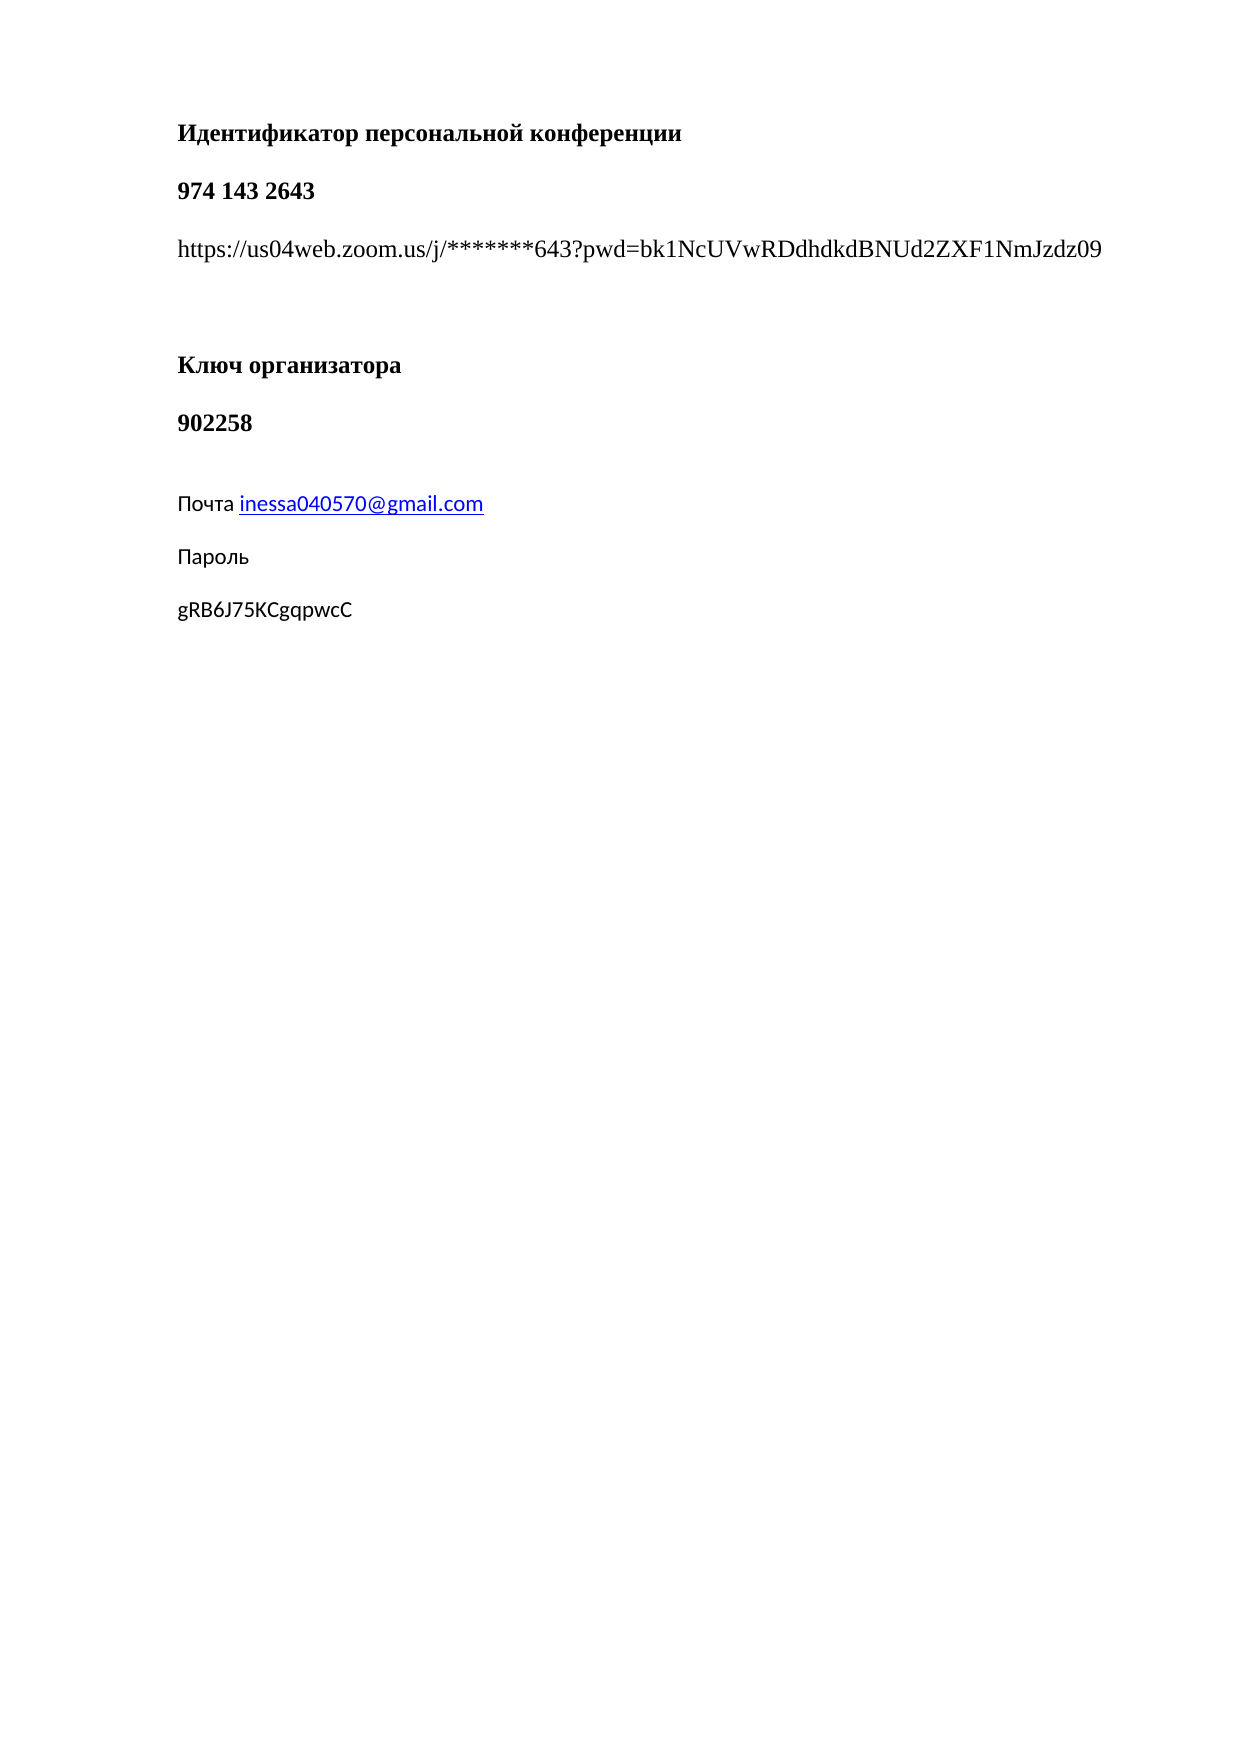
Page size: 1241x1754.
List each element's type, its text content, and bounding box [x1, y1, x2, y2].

text 902258 [177, 408, 1152, 436]
text Идентификатор персональной конференции [177, 118, 1152, 147]
text Ключ организатора [177, 350, 1152, 378]
text https://us04web.zoom.us/j/*******643?pwd=bk1NcUVwRDdhdkdBNUd2ZXF1NmJzdz09 [177, 234, 1152, 263]
text 974 143 2643 [177, 176, 1152, 205]
text gRB6J75KCgqpwcC [177, 596, 1152, 623]
text Пароль [177, 542, 1152, 571]
text Почта inessa040570@gmail.com [177, 489, 1152, 517]
